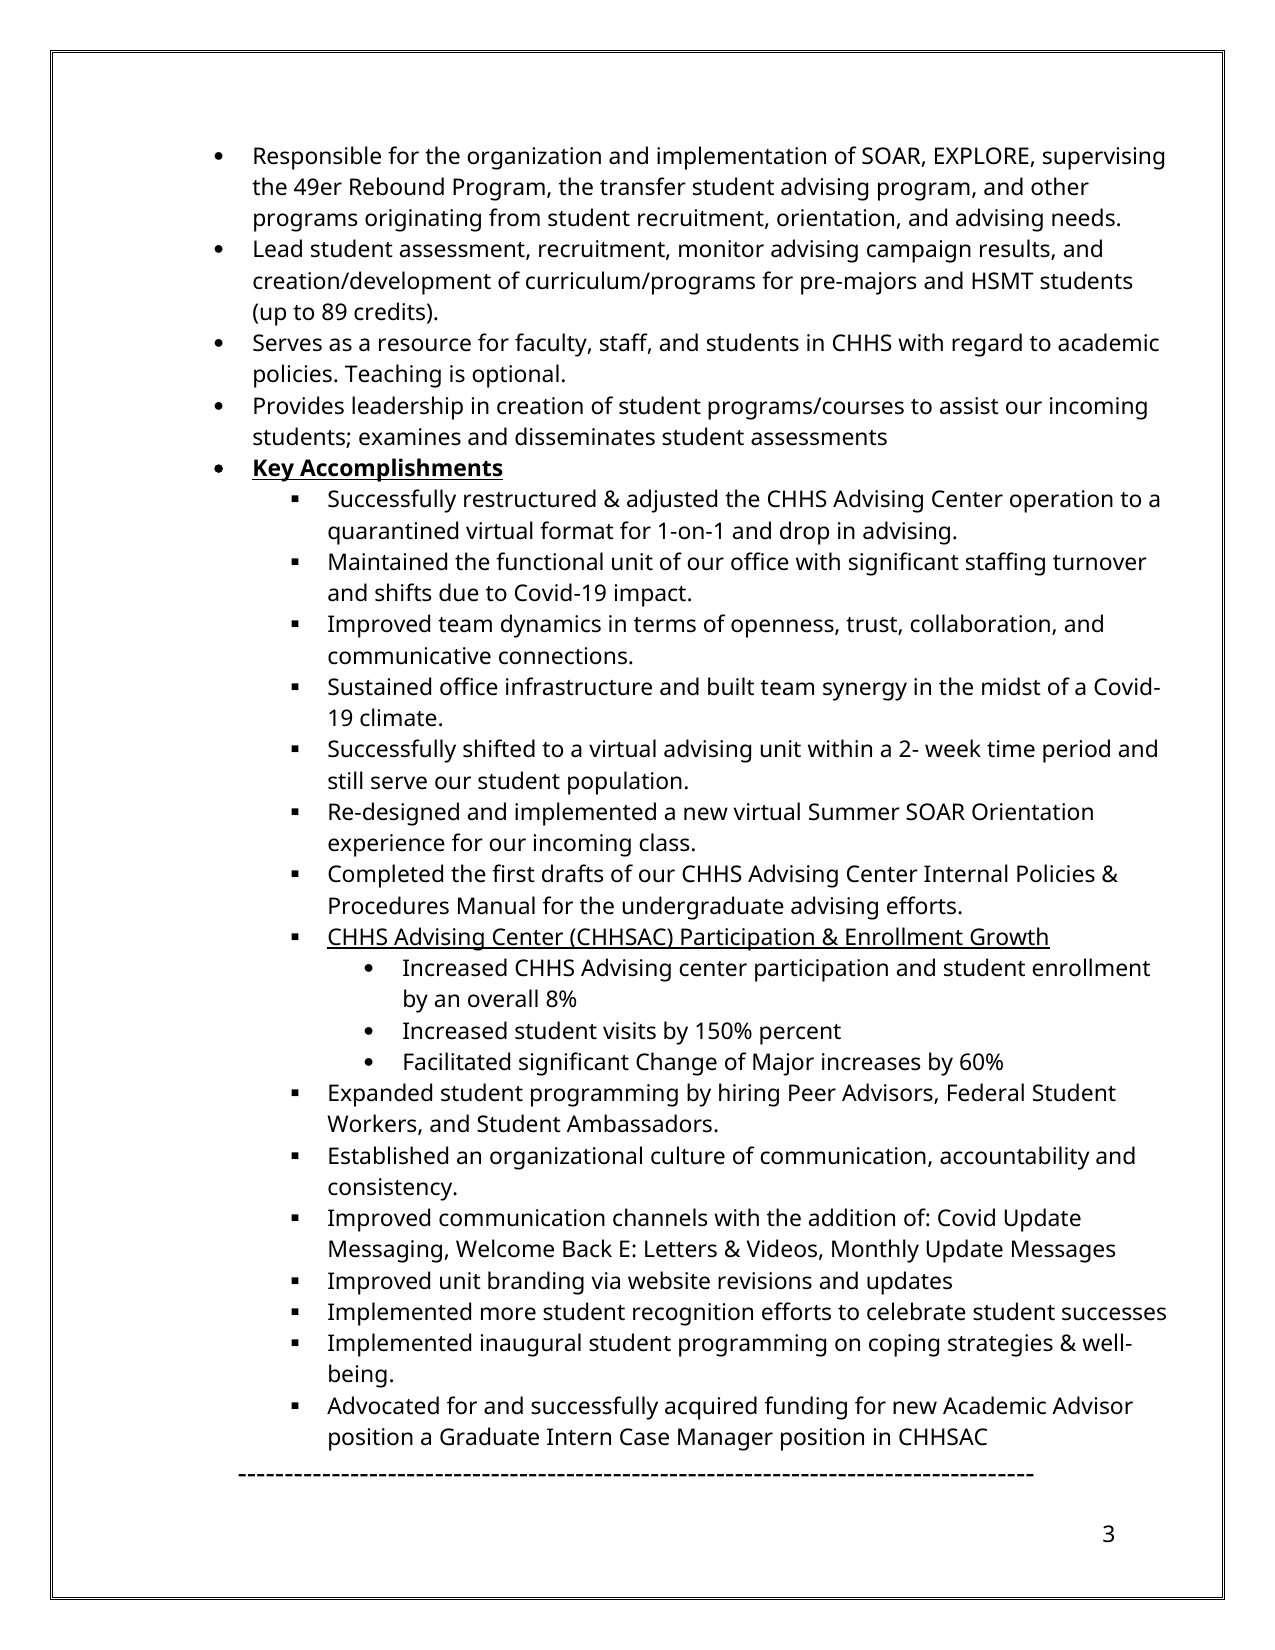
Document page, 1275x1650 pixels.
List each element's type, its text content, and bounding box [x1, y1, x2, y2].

list Facilitated significant Change of Major increases by 60% [364, 1046, 1171, 1077]
list CHHS Advising Center (CHHSAC) Participation & Enrollment Growth [289, 921, 1171, 952]
list Implemented inaugural student programming on coping strategies & well- being. [289, 1327, 1171, 1389]
list Established an organizational culture of communication, accountability and consistency. [289, 1139, 1171, 1202]
list Implemented more student recognition efforts to celebrate student successes [289, 1296, 1171, 1327]
list Increased student visits by 150% percent [364, 1014, 1171, 1046]
list Successfully shifted to a virtual advising unit within a 2- week time period and still serve our student population. [289, 733, 1171, 796]
list Serves as a resource for faculty, staff, and students in CHHS with regard to academic policies. Teaching is optional. [214, 327, 1171, 389]
list Lead student assessment, recruitment, monitor advising campaign results, and creation/development of curriculum/programs for pre-majors and HSMT students (up to 89 credits). [214, 233, 1171, 327]
list Re-designed and implemented a new virtual Summer SOAR Orientation experience for our incoming class. [289, 796, 1171, 858]
text ------------------------------------------------------------------------------------- [102, 1452, 1171, 1492]
list Responsible for the organization and implementation of SOAR, EXPLORE, supervising the 49er Rebound Program, the transfer student advising program, and other programs originating from student recruitment, orientation, and advising needs. [214, 139, 1171, 233]
list Successfully restructured & adjusted the CHHS Advising Center operation to a quarantined virtual format for 1-on-1 and drop in advising. [289, 483, 1171, 546]
list Sustained office infrastructure and built team synergy in the midst of a Covid-19 climate. [289, 671, 1171, 733]
list Improved team dynamics in terms of openness, trust, collaboration, and communicative connections. [289, 608, 1171, 671]
list Improved unit branding via website revisions and updates [289, 1264, 1171, 1296]
list Provides leadership in creation of student programs/courses to assist our incoming students; examines and disseminates student assessments [214, 389, 1171, 452]
list Advocated for and successfully acquired funding for new Academic Advisor position a Graduate Intern Case Manager position in CHHSAC [289, 1389, 1171, 1452]
list Increased CHHS Advising center participation and student enrollment by an overall 8% [364, 952, 1171, 1014]
list Maintained the functional unit of our office with significant staffing turnover and shifts due to Covid-19 impact. [289, 546, 1171, 608]
list Completed the first drafts of our CHHS Advising Center Internal Policies & Procedures Manual for the undergraduate advising efforts. [289, 858, 1171, 921]
list Improved communication channels with the addition of: Covid Update Messaging, Welcome Back E: Letters & Videos, Monthly Update Messages [289, 1202, 1171, 1264]
list Key Accomplishments [214, 452, 1171, 483]
list Expanded student programming by hiring Peer Advisors, Federal Student Workers, and Student Ambassadors. [289, 1077, 1171, 1139]
